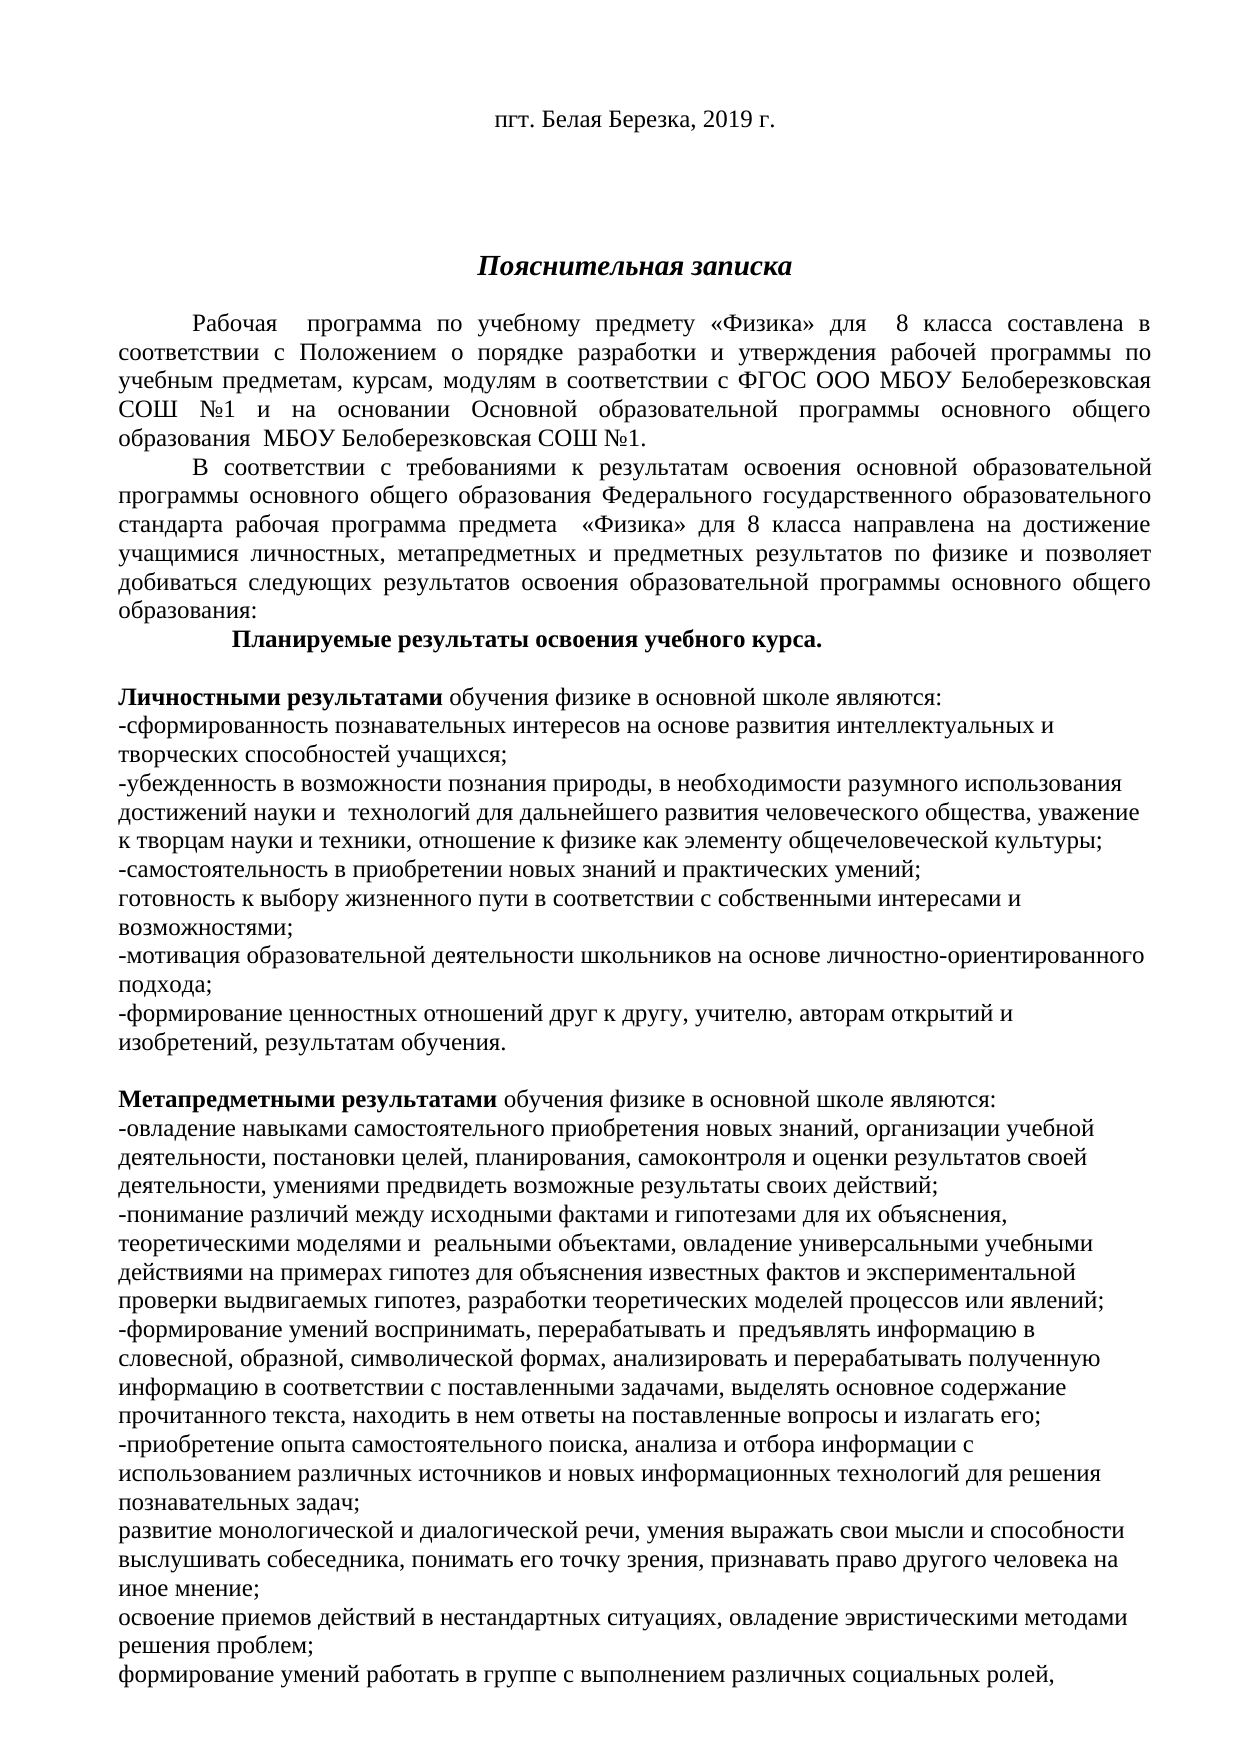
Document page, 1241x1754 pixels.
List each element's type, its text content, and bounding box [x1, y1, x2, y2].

text Личностными результатами обучения физике в основной школе являются: -сформированность познавательных интересов на основе развития интеллектуальных и творческих способностей учащихся; -убежденность в возможности познания природы, в необходимости разумного использования достижений науки и технологий для дальнейшего развития человеческого общества, уважение к творцам науки и техники, отношение к физике как элементу общечеловеческой культуры; -самостоятельность в приобретении новых знаний и практических умений; готовность к выбору жизненного пути в соответствии с собственными интересами и возможностями; -мотивация образовательной деятельности школьников на основе личностно-ориентированного подхода; -формирование ценностных отношений друг к другу, учителю, авторам открытий и изобретений, результатам обучения. [118, 682, 1152, 1055]
text Планируемые результаты освоения учебного курса. [175, 624, 1152, 653]
subtitle Пояснительная записка [118, 248, 1151, 282]
text пгт. Белая Березка, 2019 г. [118, 104, 1152, 133]
text Рабочая программа по учебному предмету «Физика» для 8 класса составлена в соответствии с Положением о порядке разработки и утверждения рабочей программы по учебным предметам, курсам, модулям в соответствии с ФГОС ООО МБОУ Белоберезковская СОШ №1 и на основании Основной образовательной программы основного общего образования МБОУ Белоберезковская СОШ №1. [118, 308, 1152, 452]
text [118, 1084, 1152, 1688]
text В соответствии с требованиями к результатам освоения основной образовательной программы основного общего образования Федерального государственного образовательного стандарта рабочая программа предмета «Физика» для 8 класса направлена на достижение учащимися личностных, метапредметных и предметных результатов по физике и позволяет добиваться следующих результатов освоения образовательной программы основного общего образования: [118, 452, 1152, 624]
